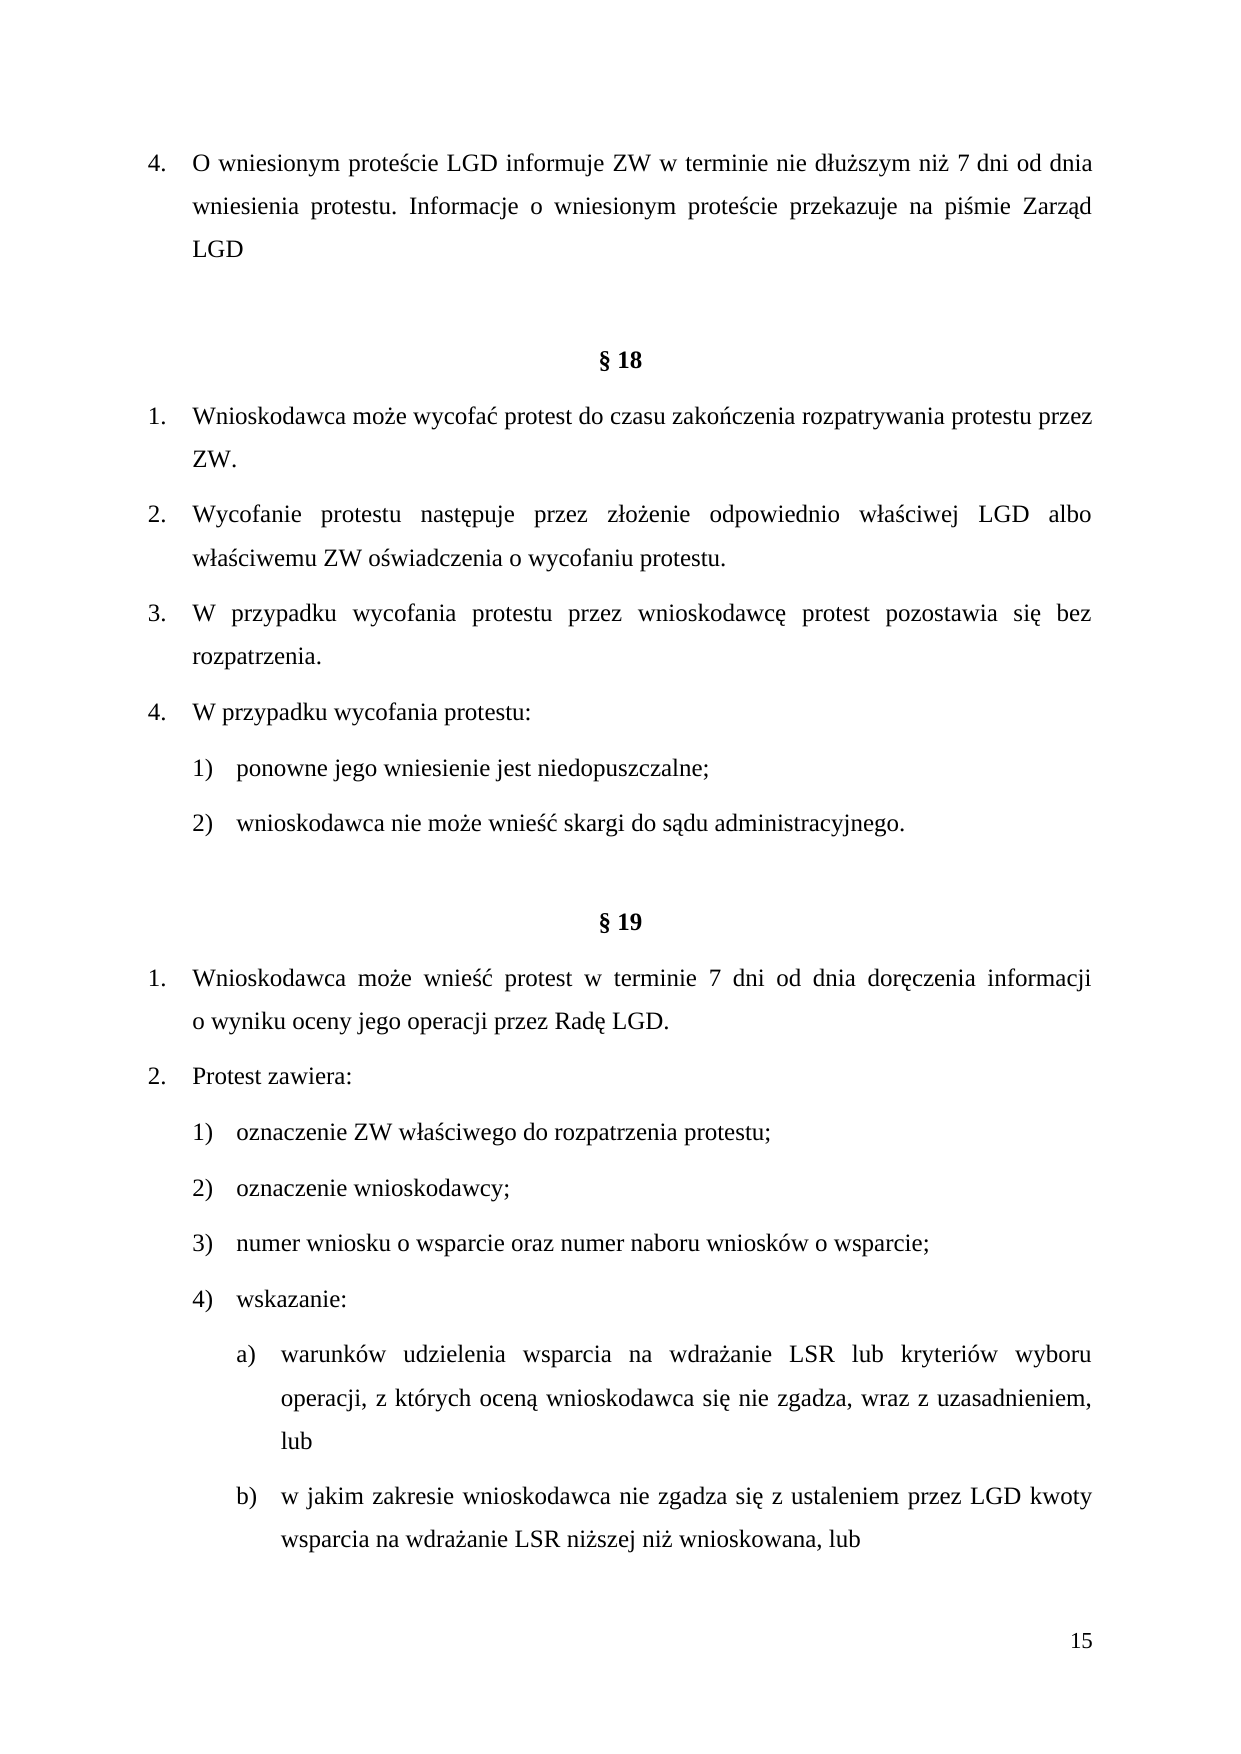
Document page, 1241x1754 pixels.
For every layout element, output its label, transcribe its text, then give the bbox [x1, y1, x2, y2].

list oznaczenie wnioskodawcy; [192, 1173, 1093, 1201]
list ponowne jego wniesienie jest niedopuszczalne; [192, 753, 1093, 781]
list W przypadku wycofania protestu: [148, 697, 1093, 726]
list warunków udzielenia wsparcia na wdrażanie LSR lub kryteriów wyboru operacji, z których oceną wnioskodawca się nie zgadza, wraz z uzasadnieniem, lub [236, 1339, 1093, 1454]
list Protest zawiera: [148, 1061, 1093, 1090]
text § 18 [148, 345, 1093, 374]
list wnioskodawca nie może wnieść skargi do sądu administracyjnego. [192, 808, 1093, 837]
list Wnioskodawca może wycofać protest do czasu zakończenia rozpatrywania protestu przez ZW. [148, 401, 1093, 473]
list w jakim zakresie wnioskodawca nie zgadza się z ustaleniem przez LGD kwoty wsparcia na wdrażanie LSR niższej niż wnioskowana, lub [236, 1481, 1093, 1553]
list O wniesionym proteście LGD informuje ZW w terminie nie dłuższym niż 7 dni od dnia wniesienia protestu. Informacje o wniesionym proteście przekazuje na piśmie Zarząd LGD [148, 148, 1093, 263]
list Wycofanie protestu następuje przez złożenie odpowiednio właściwej LGD albo właściwemu ZW oświadczenia o wycofaniu protestu. [148, 499, 1093, 571]
text § 19 [148, 907, 1093, 936]
list oznaczenie ZW właściwego do rozpatrzenia protestu; [192, 1117, 1093, 1146]
list numer wniosku o wsparcie oraz numer naboru wniosków o wsparcie; [192, 1228, 1093, 1257]
list wskazanie: [192, 1284, 1093, 1313]
list Wnioskodawca może wnieść protest w terminie 7 dni od dnia doręczenia informacji o wyniku oceny jego operacji przez Radę LGD. [148, 963, 1093, 1034]
list W przypadku wycofania protestu przez wnioskodawcę protest pozostawia się bez rozpatrzenia. [148, 598, 1093, 670]
